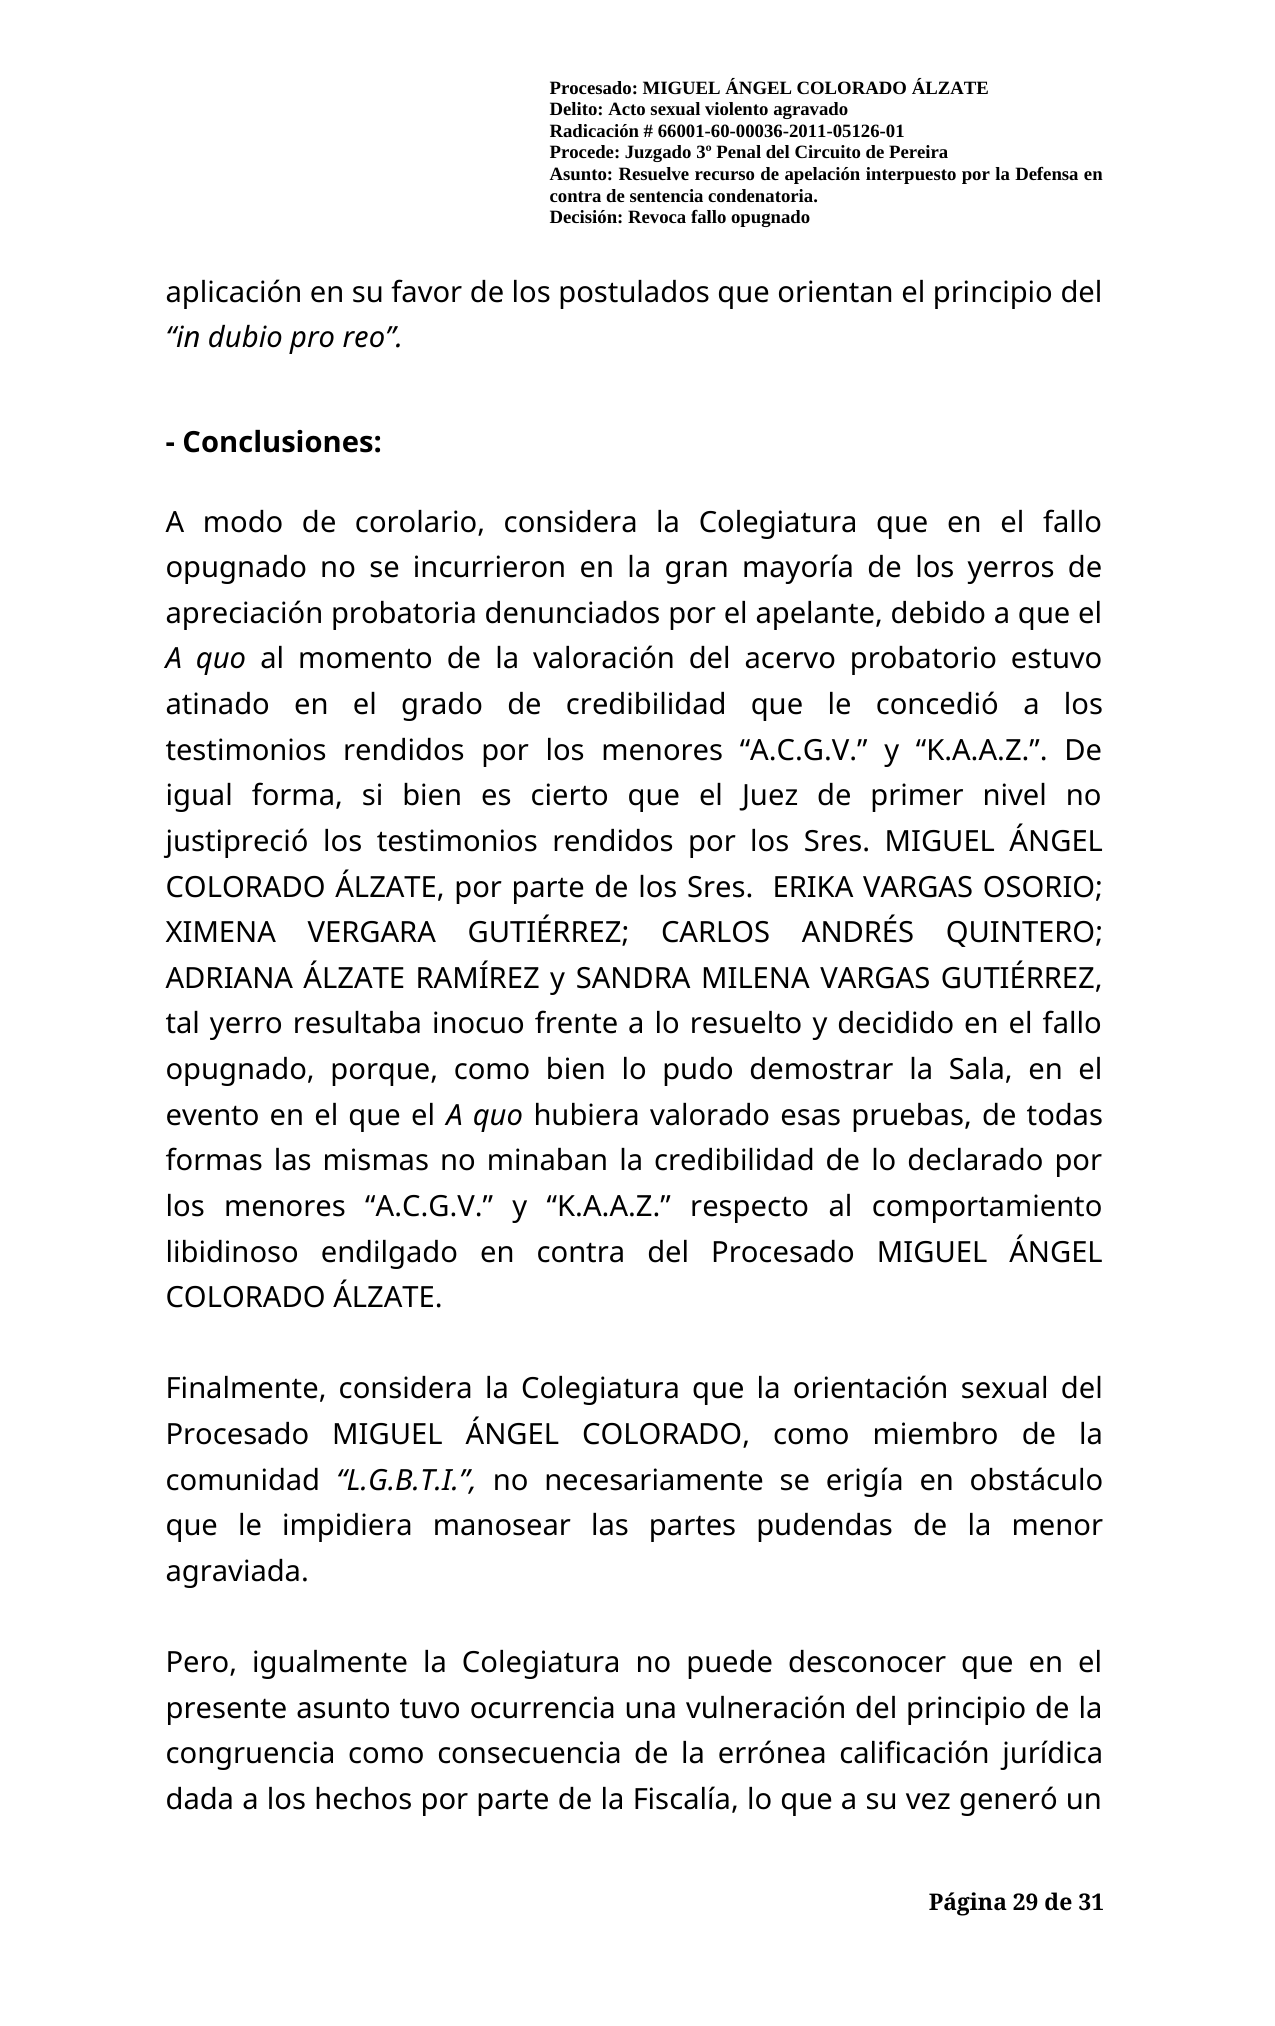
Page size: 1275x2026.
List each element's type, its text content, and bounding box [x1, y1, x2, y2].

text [165, 1642, 1104, 1818]
text A modo de corolario, considera la Colegiatura que en el fallo opugnado no se incurrieron en la gran mayoría de los yerros de apreciación probatoria denunciados por el apelante, debido a que el A quo al momento de la valoración del acervo probatorio estuvo atinado en el grado de credibilidad que le concedió a los testimonios rendidos por los menores “A.C.G.V.” y “K.A.A.Z.”. De igual forma, si bien es cierto que el Juez de primer nivel no justipreció los testimonios rendidos por los Sres. MIGUEL ÁNGEL COLORADO ÁLZATE, por parte de los Sres. ERIKA VARGAS OSORIO; XIMENA VERGARA GUTIÉRREZ; CARLOS ANDRÉS QUINTERO; ADRIANA ÁLZATE RAMÍREZ y SANDRA MILENA VARGAS GUTIÉRREZ, tal yerro resultaba inocuo frente a lo resuelto y decidido en el fallo opugnado, porque, como bien lo pudo demostrar la Sala, en el evento en el que el A quo hubiera valorado esas pruebas, de todas formas las mismas no minaban la credibilidad de lo declarado por los menores “A.C.G.V.” y “K.A.A.Z.” respecto al comportamiento libidinoso endilgado en contra del Procesado MIGUEL ÁNGEL COLORADO ÁLZATE. [165, 501, 1104, 1316]
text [165, 271, 1104, 356]
text Finalmente, considera la Colegiatura que la orientación sexual del Procesado MIGUEL ÁNGEL COLORADO, como miembro de la comunidad “L.G.B.T.I.”, no necesariamente se erigía en obstáculo que le impidiera manosear las partes pudendas de la menor agraviada. [165, 1368, 1104, 1590]
text - Conclusiones: [165, 422, 1104, 461]
